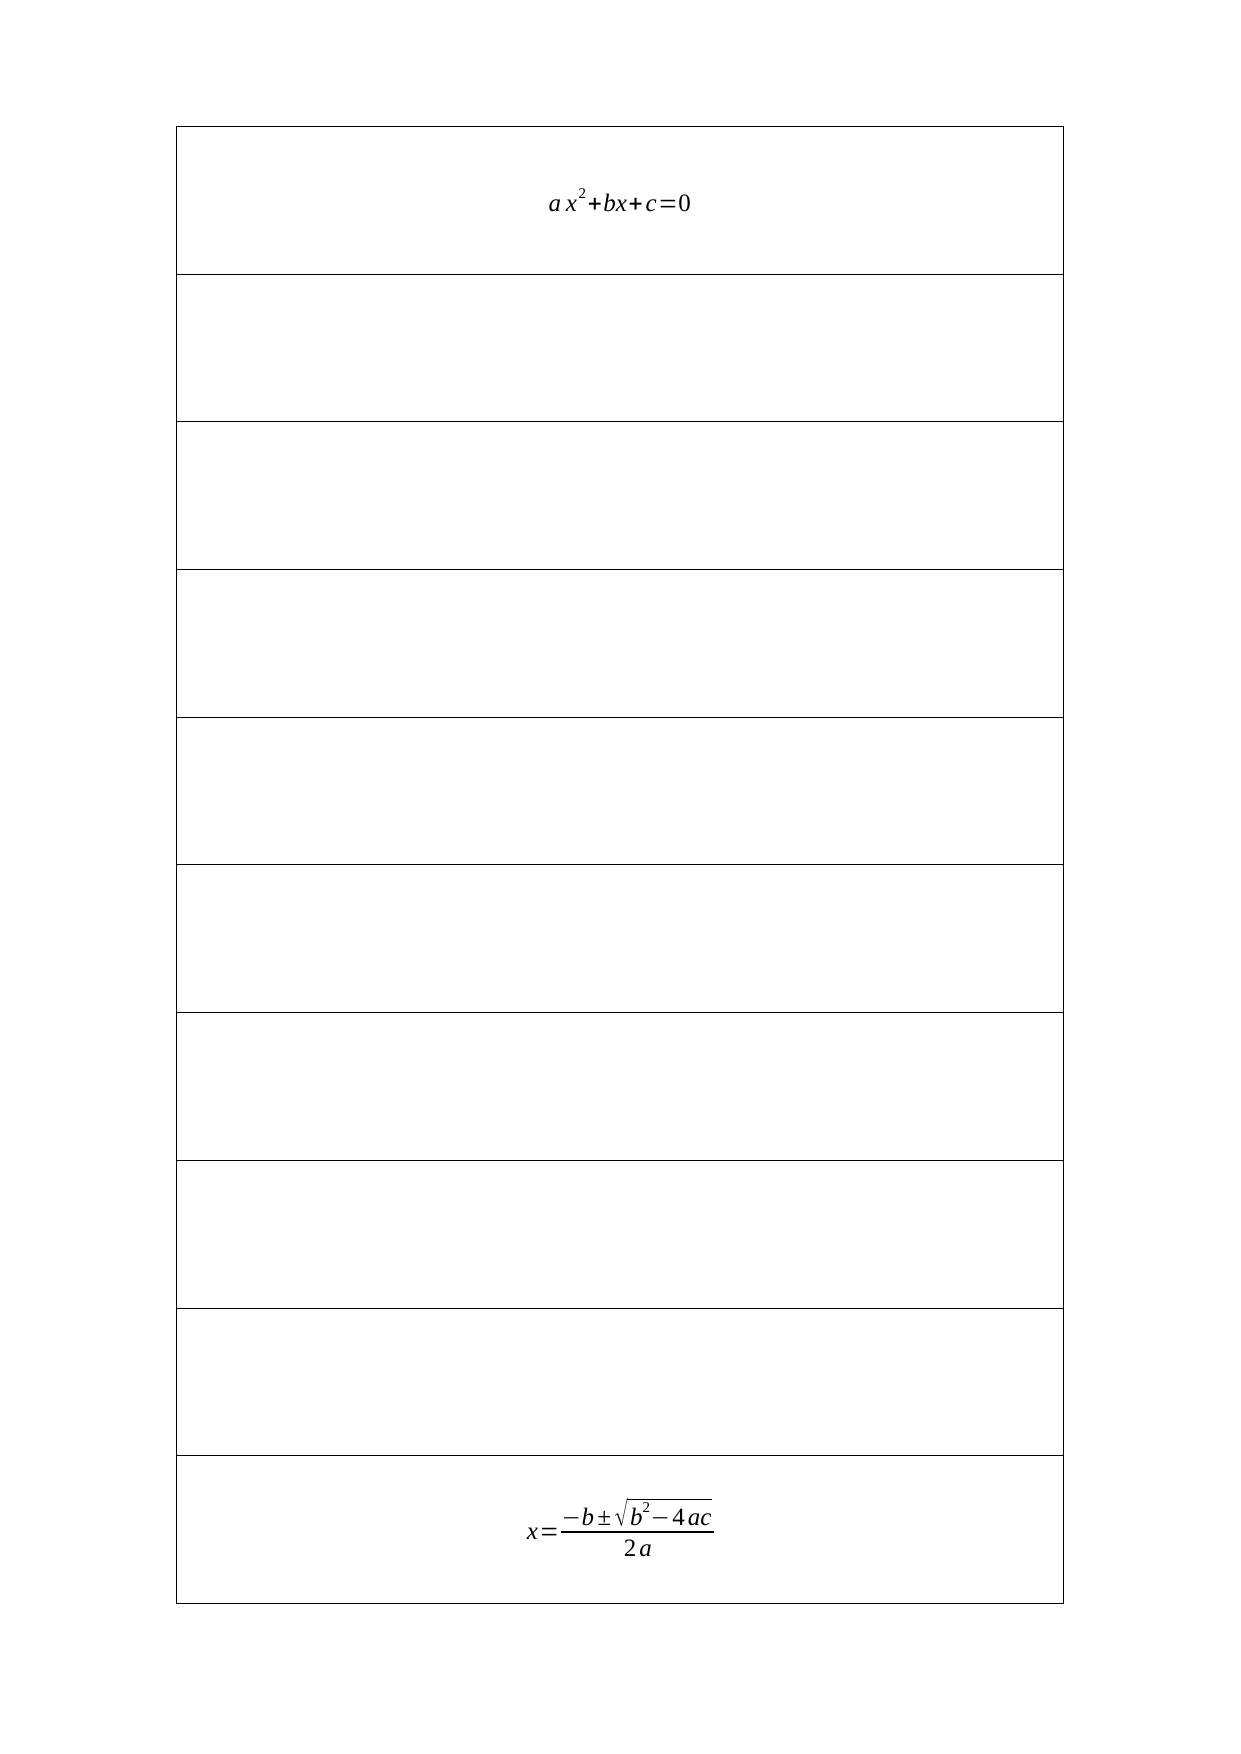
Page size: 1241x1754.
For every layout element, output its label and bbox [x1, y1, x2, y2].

table_cell [177, 1456, 1063, 1603]
table_cell [177, 718, 1063, 864]
table_cell [177, 422, 1063, 569]
table_cell [177, 570, 1063, 717]
table_cell [177, 1013, 1063, 1160]
table_cell [177, 275, 1063, 421]
table_cell [177, 1161, 1063, 1307]
table_cell [177, 1309, 1063, 1455]
table_cell [177, 865, 1063, 1012]
table_header [177, 127, 1063, 273]
